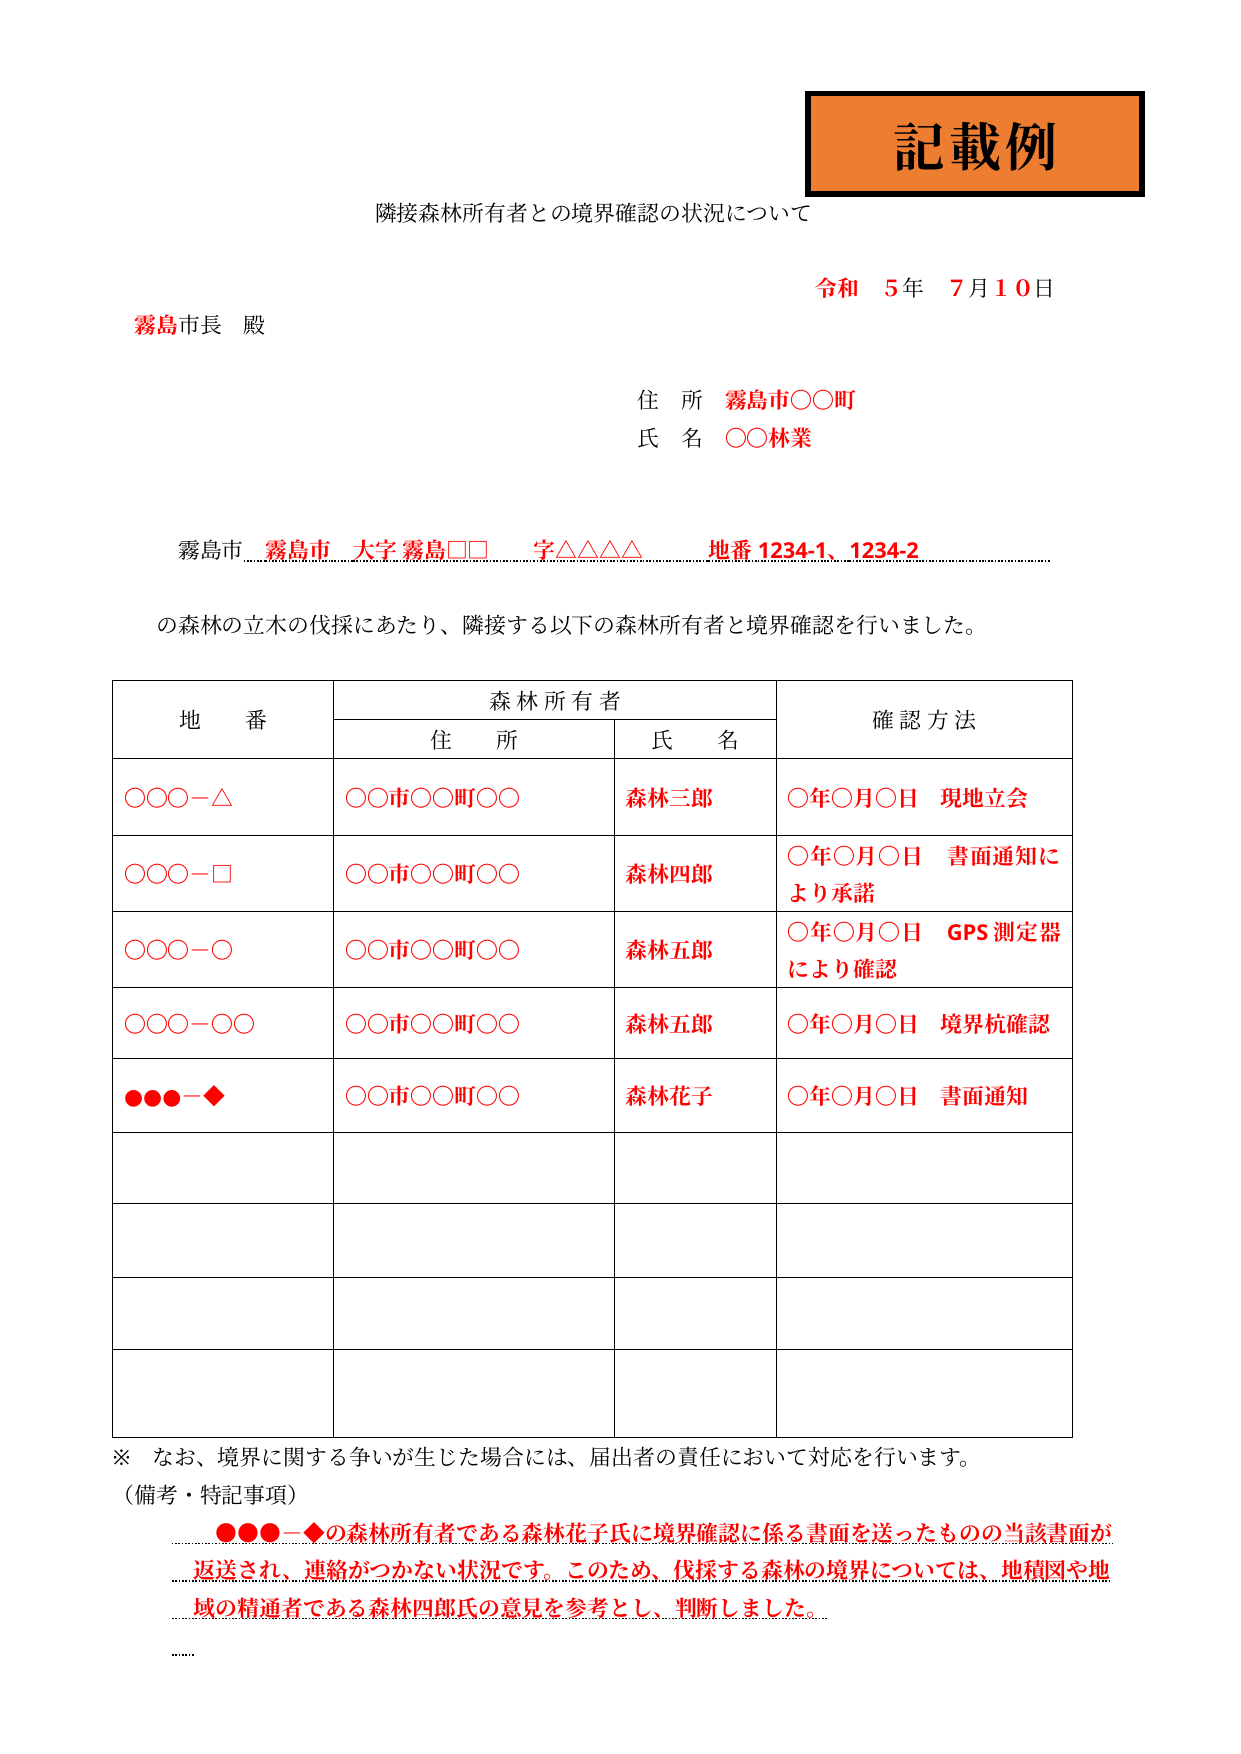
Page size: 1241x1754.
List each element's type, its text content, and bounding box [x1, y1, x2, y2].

text の森林の立木の伐採にあたり、隣接する以下の森林所有者と境界確認を行いました。 [112, 605, 1128, 643]
text 令和 ５年 ７月１０日 [112, 268, 1128, 305]
table_cell 〇〇〇－〇〇 [113, 988, 333, 1057]
list 返送され、連絡がつかない状況です。このため、伐採する森林の境界については、地積図や地 [172, 1550, 1128, 1588]
table_cell [334, 1133, 614, 1203]
table_cell 氏 名 [615, 720, 776, 757]
table_cell 住 所 [334, 720, 614, 757]
table_cell [777, 1204, 1072, 1277]
table_cell 〇〇〇－〇 [113, 912, 333, 987]
table_cell [615, 1133, 776, 1203]
table_cell 〇年〇月〇日 書面通知 [777, 1059, 1072, 1132]
table_cell [113, 1133, 333, 1203]
text ※ なお、境界に関する争いが生じた場合には、届出者の責任において対応を行います。 [112, 1438, 1128, 1475]
table_cell [615, 1278, 776, 1349]
table_cell 〇〇市〇〇町〇〇 [334, 1059, 614, 1132]
table_cell 〇年〇月〇日 GPS測定器により確認 [777, 912, 1072, 987]
table_cell 〇〇〇－□ [113, 836, 333, 911]
text 霧島市長 殿 [112, 305, 1128, 343]
table_cell 森林四郎 [615, 836, 776, 911]
table_cell 森林五郎 [615, 912, 776, 987]
table_cell [334, 1350, 614, 1437]
table_header 森 林 所 有 者 [334, 681, 776, 719]
table_cell [615, 1350, 776, 1437]
table_cell 〇年〇月〇日 境界杭確認 [777, 988, 1072, 1057]
table_cell 森林五郎 [615, 988, 776, 1057]
table_cell [334, 1204, 614, 1277]
table_cell 〇〇市〇〇町〇〇 [334, 988, 614, 1057]
table_cell [777, 1278, 1072, 1349]
table_cell [334, 1278, 614, 1349]
table_cell 〇〇〇－△ [113, 759, 333, 835]
table_cell [777, 1133, 1072, 1203]
table_cell 〇〇市〇〇町〇〇 [334, 912, 614, 987]
table_cell 〇年〇月〇日 現地立会 [777, 759, 1072, 835]
table_cell 森林三郎 [615, 759, 776, 835]
table_cell ●●●－◆ [113, 1059, 333, 1132]
table_header 確 認 方 法 [777, 681, 1072, 757]
text 隣接森林所有者との境界確認の状況について [287, 193, 1128, 230]
list ●●●－◆の森林所有者である森林花子氏に境界確認に係る書面を送ったものの当該書面が [172, 1513, 1128, 1550]
table_cell [615, 1204, 776, 1277]
table_cell [113, 1350, 333, 1437]
table_cell [113, 1204, 333, 1277]
table_cell [777, 1350, 1072, 1437]
table_cell 〇〇市〇〇町〇〇 [334, 836, 614, 911]
list 域の精通者である森林四郎氏の意見を参考とし、判断しました。 [172, 1588, 1128, 1625]
table_cell 〇年〇月〇日 書面通知により承諾 [777, 836, 1072, 911]
text 氏 名 〇〇林業 [112, 418, 1128, 455]
table_cell 〇〇市〇〇町〇〇 [334, 759, 614, 835]
text （備考・特記事項） [112, 1475, 1128, 1513]
table_header 地 番 [113, 681, 333, 757]
table_cell [113, 1278, 333, 1349]
text 霧島市 霧島市 大字 霧島□□ 字△△△△ 地番 1234-1、1234-2 [112, 530, 1128, 568]
text 住 所 霧島市〇〇町 [112, 380, 1128, 418]
table_cell 森林花子 [615, 1059, 776, 1132]
